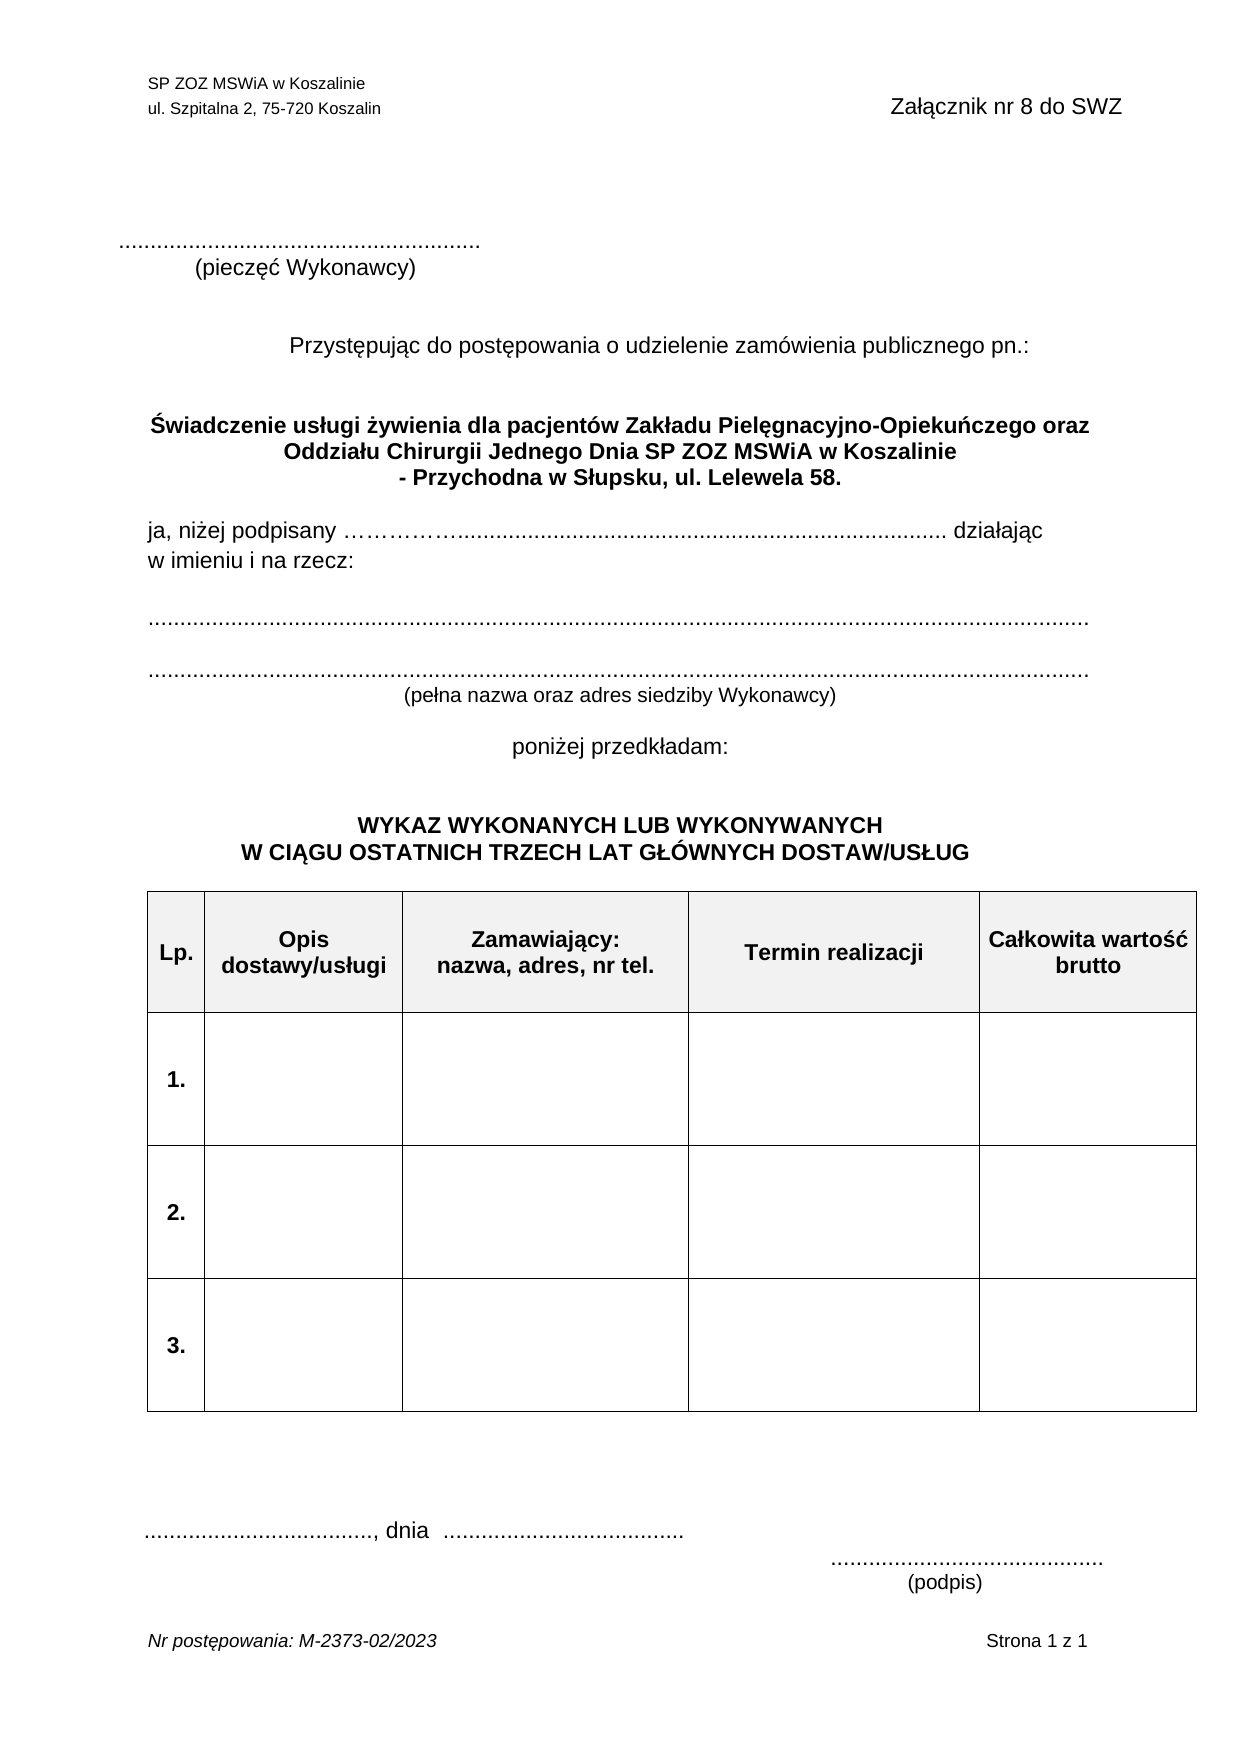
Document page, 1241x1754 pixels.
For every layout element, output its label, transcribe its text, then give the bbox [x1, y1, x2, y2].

table_cell [403, 1013, 688, 1145]
text poniżej przedkładam: [148, 733, 1093, 759]
text ...................................., dnia ...................................... [118, 1517, 1093, 1543]
text - Przychodna w Słupsku, ul. Lelewela 58. [148, 464, 1093, 491]
table_cell [689, 1013, 979, 1145]
text Przystępując do postępowania o udzielenie zamówienia publicznego pn.: [226, 332, 1093, 359]
table_cell [980, 1279, 1196, 1411]
table_cell [205, 1279, 402, 1411]
table_cell [689, 1146, 979, 1278]
table_cell [403, 1146, 688, 1278]
text ja, niżej podpisany ……………............................................................................. działając w imieniu i na rzecz: [148, 517, 1093, 573]
table_cell 3. [148, 1279, 204, 1411]
text (podpis) [797, 1570, 1093, 1594]
text .................................................................................................................................................... [148, 656, 1093, 683]
table_header Lp. [148, 892, 204, 1012]
text ......................................................... [118, 227, 1093, 253]
table_cell [980, 1146, 1196, 1278]
table_cell [403, 1279, 688, 1411]
text .................................................................................................................................................... [148, 604, 1093, 630]
table_cell [689, 1279, 979, 1411]
text (pieczęć Wykonawcy) [118, 253, 1093, 280]
text ........................................... [797, 1543, 1137, 1570]
text (pełna nazwa oraz adres siedziby Wykonawcy) [148, 683, 1093, 707]
text WYKAZ WYKONANYCH LUB WYKONYWANYCH [148, 812, 1093, 838]
table_header Całkowita wartość brutto [980, 892, 1196, 1012]
table_cell 2. [148, 1146, 204, 1278]
table_header Zamawiający: nazwa, adres, nr tel. [403, 892, 688, 1012]
text Świadczenie usługi żywienia dla pacjentów Zakładu Pielęgnacyjno-Opiekuńczego oraz Oddziału Chirurgii Jednego Dnia SP ZOZ MSWiA w Koszalinie [148, 412, 1093, 464]
table_cell [205, 1146, 402, 1278]
table_header Termin realizacji [689, 892, 979, 1012]
text W CIĄGU OSTATNICH TRZECH LAT GŁÓWNYCH DOSTAW/USŁUG [118, 838, 1093, 865]
table_cell 1. [148, 1013, 204, 1145]
table_header Opis dostawy/usługi [205, 892, 402, 1012]
table_cell [980, 1013, 1196, 1145]
table_cell [205, 1013, 402, 1145]
